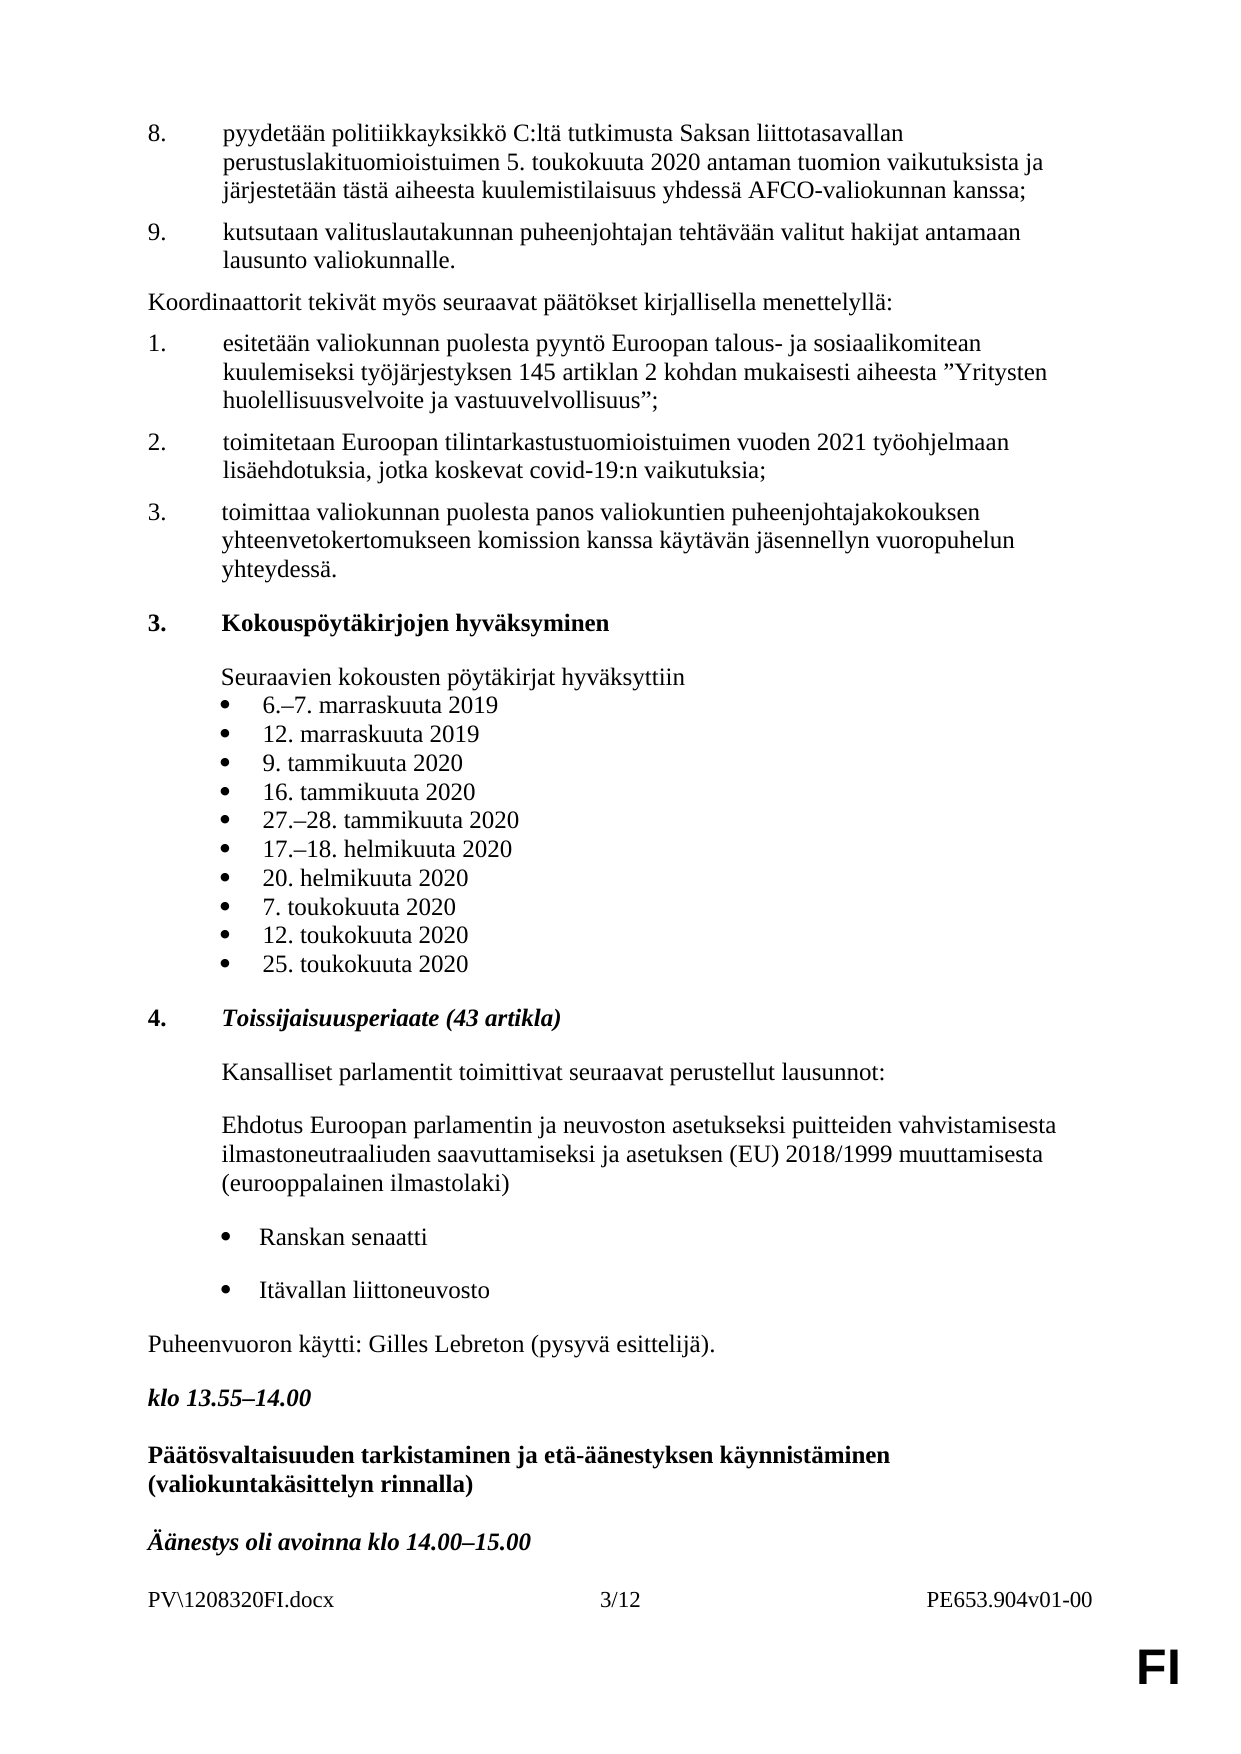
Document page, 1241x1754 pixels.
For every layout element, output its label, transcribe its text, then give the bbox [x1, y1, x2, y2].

text  6.–7. marraskuuta 2019 [221, 691, 1092, 719]
text  16. tammikuuta 2020 [221, 777, 1092, 806]
text  20. helmikuuta 2020 [221, 863, 1092, 892]
text  9. tammikuuta 2020 [221, 748, 1092, 777]
text Ehdotus Euroopan parlamentin ja neuvoston asetukseksi puitteiden vahvistamisesta ilmastoneutraaliuden saavuttamiseksi ja asetuksen (EU) 2018/1999 muuttamisesta (eurooppalainen ilmastolaki) [221, 1111, 1092, 1197]
text Seuraavien kokousten pöytäkirjat hyväksyttiin [221, 662, 1092, 691]
text 4. Toissijaisuusperiaate (43 artikla) [148, 1003, 1092, 1032]
text 2. toimitetaan Euroopan tilintarkastustuomioistuimen vuoden 2021 työohjelmaan lisäehdotuksia, jotka koskevat covid-19:n vaikutuksia; [148, 427, 1092, 484]
text 9. kutsutaan valituslautakunnan puheenjohtajan tehtävään valitut hakijat antamaan lausunto valiokunnalle. [148, 217, 1092, 274]
text Koordinaattorit tekivät myös seuraavat päätökset kirjallisella menettelyllä: [148, 287, 1092, 316]
text  27.–28. tammikuuta 2020 [221, 806, 1092, 834]
text Kansalliset parlamentit toimittivat seuraavat perustellut lausunnot: [221, 1057, 1092, 1086]
text 8. pyydetään politiikkayksikkö C:ltä tutkimusta Saksan liittotasavallan perustuslakituomioistuimen 5. toukokuuta 2020 antaman tuomion vaikutuksista ja järjestetään tästä aiheesta kuulemistilaisuus yhdessä AFCO-valiokunnan kanssa; [148, 118, 1092, 204]
text 1. esitetään valiokunnan puolesta pyyntö Euroopan talous- ja sosiaalikomitean kuulemiseksi työjärjestyksen 145 artiklan 2 kohdan mukaisesti aiheesta ”Yritysten huolellisuusvelvoite ja vastuuvelvollisuus”; [148, 328, 1092, 414]
text  Ranskan senaatti [221, 1222, 1092, 1251]
text  25. toukokuuta 2020 [221, 949, 1092, 978]
text  7. toukokuuta 2020 [221, 892, 1092, 921]
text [148, 1383, 1092, 1556]
text  12. toukokuuta 2020 [221, 921, 1092, 949]
text 3. toimittaa valiokunnan puolesta panos valiokuntien puheenjohtajakokouksen yhteenvetokertomukseen komission kanssa käytävän jäsennellyn vuoropuhelun yhteydessä. [148, 497, 1092, 583]
text  Itävallan liittoneuvosto [221, 1276, 1092, 1304]
text Puheenvuoron käytti: Gilles Lebreton (pysyvä esittelijä). [148, 1329, 1092, 1358]
text  17.–18. helmikuuta 2020 [221, 834, 1092, 863]
text 3. Kokouspöytäkirjojen hyväksyminen [148, 608, 1092, 637]
text  12. marraskuuta 2019 [221, 719, 1092, 748]
